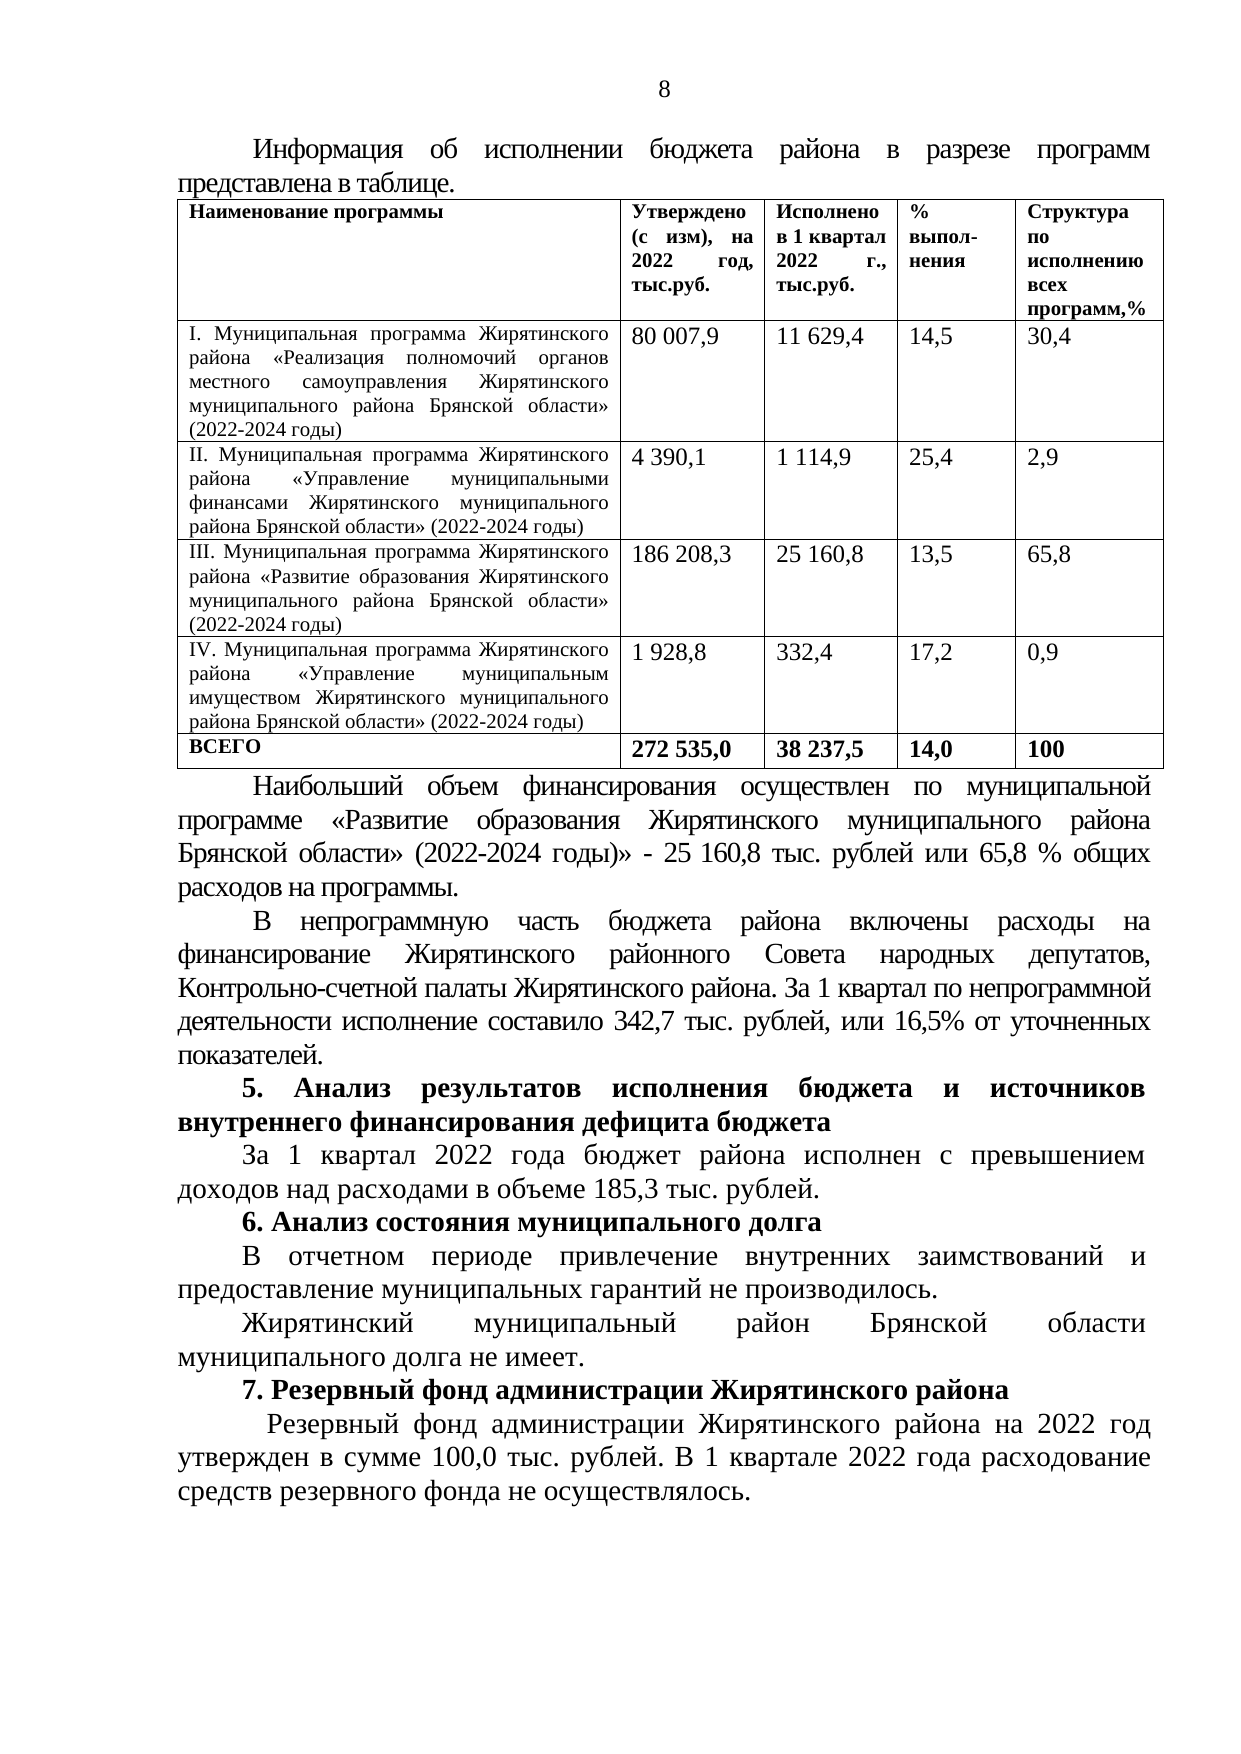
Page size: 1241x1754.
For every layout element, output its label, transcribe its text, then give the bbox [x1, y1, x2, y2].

table_cell 38 237,5 [765, 734, 897, 767]
table_cell 25,4 [898, 442, 1015, 538]
table_header % выпол-нения [898, 200, 1015, 320]
table_header Исполнено в 1 квартал 2022 г., тыс.руб. [765, 200, 897, 320]
table_cell 25 160,8 [765, 540, 897, 636]
table_cell II. Муниципальная программа Жирятинского района «Управление муниципальными финансами Жирятинского муниципального района Брянской области» (2022-2024 годы) [178, 442, 620, 538]
table_cell 11 629,4 [765, 321, 897, 441]
text В непрограммную часть бюджета района включены расходы на финансирование Жирятинского районного Совета народных депутатов, Контрольно-счетной палаты Жирятинского района. За 1 квартал по непрограммной деятельности исполнение составило 342,7 тыс. рублей, или 16,5% от уточненных показателей. [177, 903, 1152, 1070]
table_cell 1 114,9 [765, 442, 897, 538]
text За 1 квартал 2022 года бюджет района исполнен с превышением доходов над расходами в объеме 185,3 тыс. рублей. [177, 1137, 1147, 1204]
table_cell 332,4 [765, 637, 897, 733]
table_cell 65,8 [1016, 540, 1163, 636]
table_cell I. Муниципальная программа Жирятинского района «Реализация полномочий органов местного самоуправления Жирятинского муниципального района Брянской области» (2022-2024 годы) [178, 321, 620, 441]
text 7. Резервный фонд администрации Жирятинского района [177, 1372, 1147, 1406]
text Резервный фонд администрации Жирятинского района на 2022 год утвержден в сумме 100,0 тыс. рублей. В 1 квартале 2022 года расходование средств резервного фонда не осуществлялось. [177, 1406, 1152, 1506]
text Наибольший объем финансирования осуществлен по муниципальной программе «Развитие образования Жирятинского муниципального района Брянской области» (2022-2024 годы)» - 25 160,8 тыс. рублей или 65,8 % общих расходов на программы. [177, 769, 1152, 903]
table_cell 186 208,3 [621, 540, 764, 636]
table_cell 13,5 [898, 540, 1015, 636]
text Информация об исполнении бюджета района в разрезе программ представлена в таблице. [177, 131, 1152, 198]
table_cell ВСЕГО [178, 734, 620, 767]
table_cell 30,4 [1016, 321, 1163, 441]
table_cell 80 007,9 [621, 321, 764, 441]
table_cell 1 928,8 [621, 637, 764, 733]
table_cell IV. Муниципальная программа Жирятинского района «Управление муниципальным имуществом Жирятинского муниципального района Брянской области» (2022-2024 годы) [178, 637, 620, 733]
table_cell 14,0 [898, 734, 1015, 767]
table_cell 2,9 [1016, 442, 1163, 538]
table_cell 4 390,1 [621, 442, 764, 538]
table_header Утверждено (с изм), на 2022 год, тыс.руб. [621, 200, 764, 320]
table_header Наименование программы [178, 200, 620, 320]
text 6. Анализ состояния муниципального долга [177, 1204, 1147, 1238]
table_cell 14,5 [898, 321, 1015, 441]
table_header Структура по исполнению всех программ,% [1016, 200, 1163, 320]
table_cell III. Муниципальная программа Жирятинского района «Развитие образования Жирятинского муниципального района Брянской области» (2022-2024 годы) [178, 540, 620, 636]
table_cell 272 535,0 [621, 734, 764, 767]
text В отчетном периоде привлечение внутренних заимствований и предоставление муниципальных гарантий не производилось. [177, 1238, 1147, 1305]
text 5. Анализ результатов исполнения бюджета и источников внутреннего финансирования дефицита бюджета [177, 1070, 1147, 1137]
text Жирятинский муниципальный район Брянской области муниципального долга не имеет. [177, 1305, 1147, 1372]
table_cell 0,9 [1016, 637, 1163, 733]
table_cell 100 [1016, 734, 1163, 767]
table_cell 17,2 [898, 637, 1015, 733]
